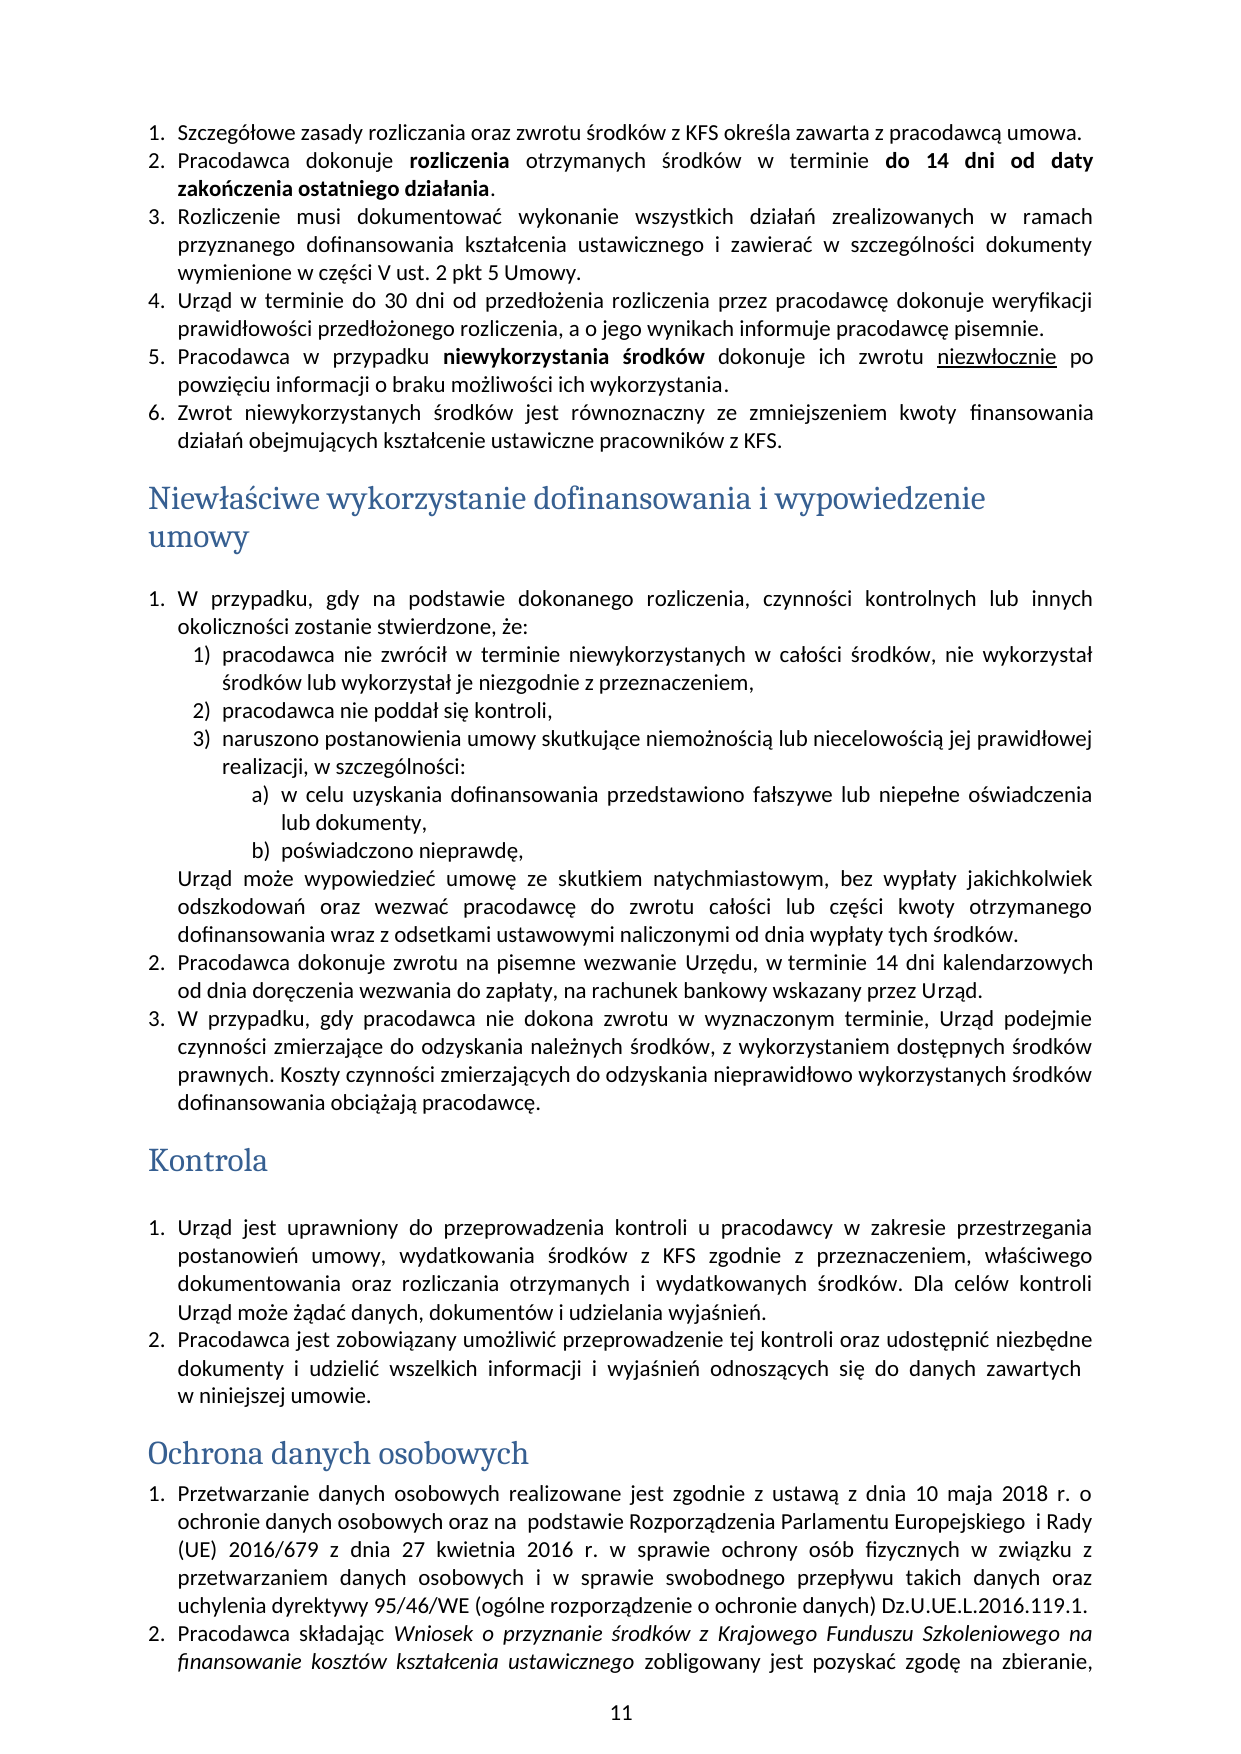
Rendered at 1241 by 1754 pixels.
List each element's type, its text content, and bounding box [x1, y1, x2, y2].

list Przetwarzanie danych osobowych realizowane jest zgodnie z ustawą z dnia 10 maja 2018 r. o ochronie danych osobowych oraz na podstawie Rozporządzenia Parlamentu Europejskiego i Rady (UE) 2016/679 z dnia 27 kwietnia 2016 r. w sprawie ochrony osób fizycznych w związku z przetwarzaniem danych osobowych i w sprawie swobodnego przepływu takich danych oraz uchylenia dyrektywy 95/46/WE (ogólne rozporządzenie o ochronie danych) Dz.U.UE.L.2016.119.1. [148, 1479, 1094, 1619]
subtitle Kontrola [148, 1141, 1094, 1180]
subtitle Niewłaściwe wykorzystanie dofinansowania i wypowiedzenie umowy [148, 479, 1094, 556]
list Urząd jest uprawniony do przeprowadzenia kontroli u pracodawcy w zakresie przestrzegania postanowień umowy, wydatkowania środków z KFS zgodnie z przeznaczeniem, właściwego dokumentowania oraz rozliczania otrzymanych i wydatkowanych środków. Dla celów kontroli Urząd może żądać danych, dokumentów i udzielania wyjaśnień. [148, 1213, 1094, 1326]
list Pracodawca dokonuje rozliczenia otrzymanych środków w terminie do 14 dni od daty zakończenia ostatniego działania. [148, 146, 1094, 202]
list Urząd może wypowiedzieć umowę ze skutkiem natychmiastowym, bez wypłaty jakichkolwiek odszkodowań oraz wezwać pracodawcę do zwrotu całości lub części kwoty otrzymanego dofinansowania wraz z odsetkami ustawowymi naliczonymi od dnia wypłaty tych środków. [177, 864, 1094, 948]
list poświadczono nieprawdę, [251, 836, 1094, 864]
list W przypadku, gdy pracodawca nie dokona zwrotu w wyznaczonym terminie, Urząd podejmie czynności zmierzające do odzyskania należnych środków, z wykorzystaniem dostępnych środków prawnych. Koszty czynności zmierzających do odzyskania nieprawidłowo wykorzystanych środków dofinansowania obciążają pracodawcę. [148, 1004, 1094, 1116]
list Urząd w terminie do 30 dni od przedłożenia rozliczenia przez pracodawcę dokonuje weryfikacji prawidłowości przedłożonego rozliczenia, a o jego wynikach informuje pracodawcę pisemnie. [148, 286, 1094, 342]
list Pracodawca w przypadku niewykorzystania środków dokonuje ich zwrotu niezwłocznie po powzięciu informacji o braku możliwości ich wykorzystania. [148, 342, 1094, 398]
list Szczegółowe zasady rozliczania oraz zwrotu środków z KFS określa zawarta z pracodawcą umowa. [148, 118, 1094, 146]
list pracodawca nie zwrócił w terminie niewykorzystanych w całości środków, nie wykorzystał środków lub wykorzystał je niezgodnie z przeznaczeniem, [192, 640, 1094, 696]
list W przypadku, gdy na podstawie dokonanego rozliczenia, czynności kontrolnych lub innych okoliczności zostanie stwierdzone, że: [148, 584, 1094, 640]
list Rozliczenie musi dokumentować wykonanie wszystkich działań zrealizowanych w ramach przyznanego dofinansowania kształcenia ustawicznego i zawierać w szczególności dokumenty wymienione w części V ust. 2 pkt 5 Umowy. [148, 202, 1094, 286]
list Zwrot niewykorzystanych środków jest równoznaczny ze zmniejszeniem kwoty finansowania działań obejmujących kształcenie ustawiczne pracowników z KFS. [148, 398, 1094, 454]
list w celu uzyskania dofinansowania przedstawiono fałszywe lub niepełne oświadczenia lub dokumenty, [251, 780, 1094, 836]
subtitle Ochrona danych osobowych [148, 1435, 1094, 1473]
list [148, 1619, 1094, 1675]
list Pracodawca dokonuje zwrotu na pisemne wezwanie Urzędu, w terminie 14 dni kalendarzowych od dnia doręczenia wezwania do zapłaty, na rachunek bankowy wskazany przez Urząd. [148, 948, 1094, 1004]
list pracodawca nie poddał się kontroli, [192, 696, 1094, 724]
list naruszono postanowienia umowy skutkujące niemożnością lub niecelowością jej prawidłowej realizacji, w szczególności: [192, 724, 1094, 780]
list Pracodawca jest zobowiązany umożliwić przeprowadzenie tej kontroli oraz udostępnić niezbędne dokumenty i udzielić wszelkich informacji i wyjaśnień odnoszących się do danych zawartych w niniejszej umowie. [148, 1326, 1094, 1410]
